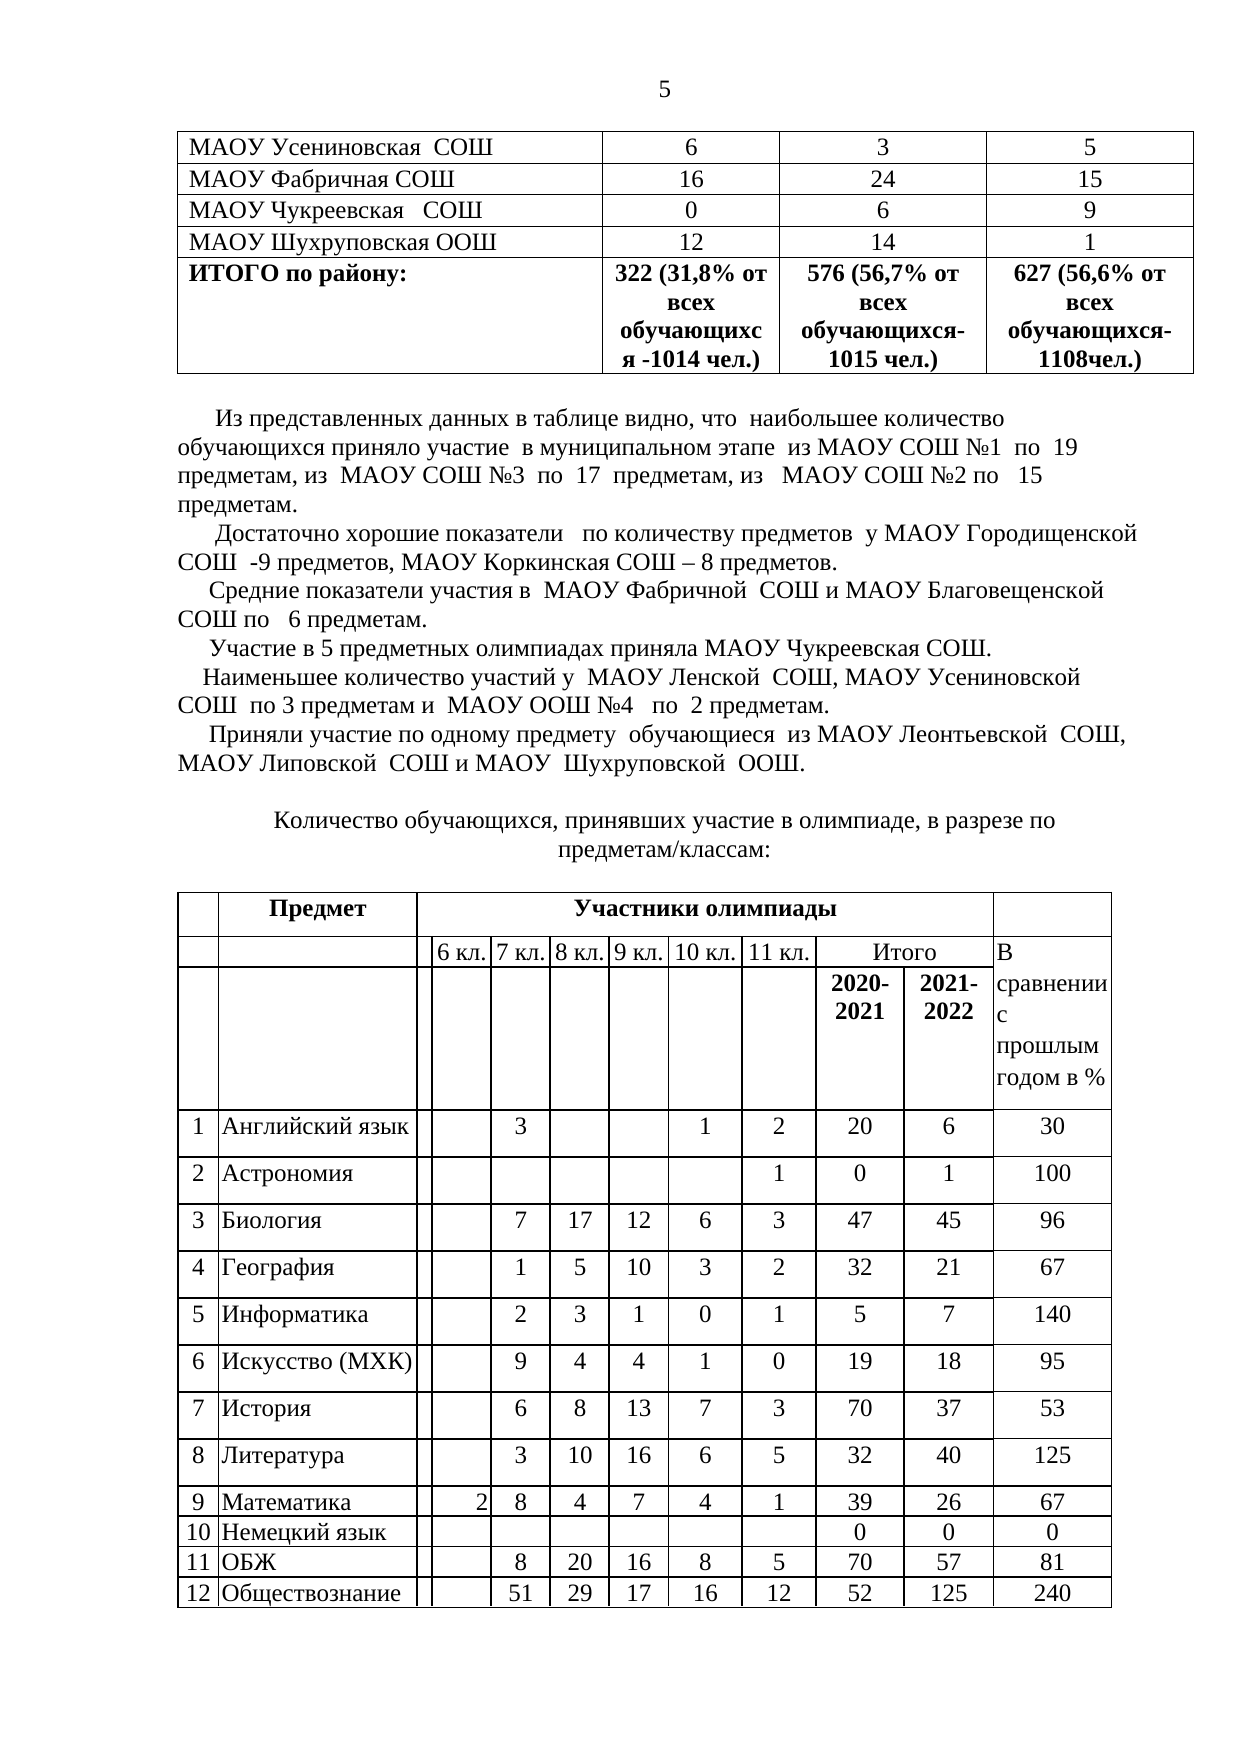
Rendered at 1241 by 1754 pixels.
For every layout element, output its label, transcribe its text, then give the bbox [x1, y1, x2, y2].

table_cell 20 [817, 1111, 903, 1156]
table_cell 3 [492, 1111, 549, 1156]
table_header [179, 893, 218, 936]
table_cell 8 [492, 1547, 549, 1576]
table_cell 14 [780, 227, 986, 257]
table_cell [433, 1346, 490, 1391]
table_cell 11 [179, 1547, 218, 1576]
table_cell 1 [905, 1158, 993, 1203]
table_cell 81 [994, 1547, 1111, 1576]
table_cell 3 [669, 1252, 741, 1297]
table_cell [418, 1487, 431, 1515]
table_cell 19 [817, 1346, 903, 1391]
table_cell Итого [817, 937, 993, 966]
table_cell 39 [817, 1487, 903, 1515]
table_cell [433, 1517, 490, 1546]
table_cell 15 [987, 164, 1193, 194]
table_cell 9 [179, 1487, 218, 1515]
table_cell 8 [551, 1393, 608, 1438]
table_cell [551, 1158, 608, 1203]
table_cell [418, 1393, 431, 1438]
table_cell 12 [603, 227, 779, 257]
table_cell 70 [817, 1393, 903, 1438]
table_cell 12 [610, 1205, 668, 1250]
table_cell 17 [610, 1578, 668, 1606]
table_cell 2 [492, 1299, 549, 1344]
table_cell 2 [433, 1487, 490, 1515]
table_cell [433, 1393, 490, 1438]
table_cell [551, 1111, 608, 1156]
table_cell 140 [994, 1298, 1111, 1344]
table_cell МАОУ Усениновская СОШ [178, 132, 602, 163]
table_cell [433, 1578, 490, 1606]
table_cell 57 [905, 1547, 993, 1576]
table_cell 95 [994, 1345, 1111, 1391]
table_cell [219, 968, 416, 1109]
table_cell [418, 1578, 431, 1606]
table_cell 0 [743, 1346, 815, 1391]
table_cell 0 [669, 1299, 741, 1344]
table_cell 1 [743, 1487, 815, 1515]
table_cell 21 [905, 1252, 993, 1297]
table_cell 7 [610, 1487, 668, 1515]
table_cell 32 [817, 1252, 903, 1297]
text Участие в 5 предметных олимпиадах приняла МАОУ Чукреевская СОШ. [177, 633, 1152, 662]
text Достаточно хорошие показатели по количеству предметов у МАОУ Городищенской СОШ -9 предметов, МАОУ Коркинская СОШ – 8 предметов. [177, 518, 1152, 575]
table_cell [418, 1205, 431, 1250]
table_cell 240 [994, 1578, 1111, 1606]
table_cell 29 [551, 1578, 608, 1606]
table_cell История [219, 1393, 416, 1438]
table_cell Английский язык [219, 1111, 416, 1156]
table_cell 5 [743, 1440, 815, 1485]
table_cell [551, 1517, 608, 1546]
table_cell 3 [551, 1299, 608, 1344]
table_cell 17 [551, 1205, 608, 1250]
table_cell 0 [994, 1517, 1111, 1546]
table_cell 7 кл. [492, 937, 549, 966]
table_header Предмет [219, 893, 416, 936]
table_cell 1 [743, 1158, 815, 1203]
table_cell 26 [905, 1487, 993, 1515]
table_cell [743, 1517, 815, 1546]
table_cell 1 [743, 1299, 815, 1344]
table_cell 627 (56,6% от всех обучающихся- 1108чел.) [987, 258, 1193, 373]
table_cell Литература [219, 1440, 416, 1485]
text Количество обучающихся, принявших участие в олимпиаде, в разрезе по предметам/классам: [177, 805, 1152, 863]
table_cell 1 [669, 1111, 741, 1156]
table_cell 40 [905, 1440, 993, 1485]
table_cell 5 [817, 1299, 903, 1344]
table_cell 322 (31,8% от всех обучающихся -1014 чел.) [603, 258, 779, 373]
table_cell 16 [603, 164, 779, 194]
table_cell 7 [179, 1393, 218, 1438]
table_cell 4 [610, 1346, 668, 1391]
table_cell 8 кл. [551, 937, 608, 966]
table_cell [433, 1299, 490, 1344]
table_cell 3 [492, 1440, 549, 1485]
text Из представленных данных в таблице видно, что наибольшее количество обучающихся приняло участие в муниципальном этапе из МАОУ СОШ №1 по 19 предметам, из МАОУ СОШ №3 по 17 предметам, из МАОУ СОШ №2 по 15 предметам. [177, 403, 1152, 518]
table_cell 2 [179, 1158, 218, 1203]
table_cell Математика [219, 1487, 416, 1515]
table_cell [433, 1440, 490, 1485]
table_cell [492, 968, 549, 1109]
table_cell 0 [603, 195, 779, 226]
table_cell [433, 1205, 490, 1250]
text Наименьшее количество участий у МАОУ Ленской СОШ, МАОУ Усениновской СОШ по 3 предметам и МАОУ ООШ №4 по 2 предметам. [177, 662, 1152, 719]
table_cell [433, 1111, 490, 1156]
table_cell 1 [492, 1252, 549, 1297]
table_cell 16 [610, 1440, 668, 1485]
table_cell 8 [179, 1440, 218, 1485]
table_cell [669, 1158, 741, 1203]
table_cell [433, 968, 490, 1109]
table_cell 53 [994, 1392, 1111, 1438]
table_cell 6 [905, 1111, 993, 1156]
table_cell 11 кл. [743, 937, 815, 966]
table_cell 4 [551, 1346, 608, 1391]
table_cell [610, 968, 668, 1109]
table_cell ИТОГО по району: [178, 258, 602, 373]
table_cell 70 [817, 1547, 903, 1576]
table_cell 0 [817, 1517, 903, 1546]
table_cell 16 [669, 1578, 741, 1606]
table_cell [418, 1440, 431, 1485]
table_cell 67 [994, 1251, 1111, 1297]
table_cell [433, 1158, 490, 1203]
table_cell [669, 968, 741, 1109]
table_cell 5 [551, 1252, 608, 1297]
table_cell 0 [817, 1158, 903, 1203]
table_cell 125 [905, 1578, 993, 1606]
table_cell 576 (56,7% от всех обучающихся- 1015 чел.) [780, 258, 986, 373]
table_cell 6 [492, 1393, 549, 1438]
table_cell [418, 1158, 431, 1203]
table_cell 3 [780, 132, 986, 163]
table_cell 6 [179, 1346, 218, 1391]
table_cell МАОУ Шухруповская ООШ [178, 227, 602, 257]
table_cell 4 [669, 1487, 741, 1515]
table_cell География [219, 1252, 416, 1297]
table_cell Информатика [219, 1299, 416, 1344]
table_cell 24 [780, 164, 986, 194]
table_cell 6 [669, 1205, 741, 1250]
table_cell 1 [669, 1346, 741, 1391]
table_cell 6 кл. [433, 937, 490, 966]
table_cell [743, 968, 815, 1109]
table_cell 1 [987, 227, 1193, 257]
table_cell МАОУ Фабричная СОШ [178, 164, 602, 194]
table_cell 6 [780, 195, 986, 226]
table_cell 12 [179, 1578, 218, 1606]
table_cell [418, 1517, 431, 1546]
text Средние показатели участия в МАОУ Фабричной СОШ и МАОУ Благовещенской СОШ по 6 предметам. [177, 575, 1152, 633]
table_cell Искусство (МХК) [219, 1346, 416, 1391]
table_cell 16 [610, 1547, 668, 1576]
table_cell [492, 1158, 549, 1203]
table_cell 30 [994, 1110, 1111, 1156]
table_cell 7 [492, 1205, 549, 1250]
table_cell 2 [743, 1111, 815, 1156]
table_cell 47 [817, 1205, 903, 1250]
table_cell 12 [743, 1578, 815, 1606]
table_cell [610, 1517, 668, 1546]
table_cell 13 [610, 1393, 668, 1438]
table_cell [418, 968, 431, 1109]
table_cell Биология [219, 1205, 416, 1250]
table_cell [418, 1111, 431, 1156]
table_cell 51 [492, 1578, 549, 1606]
table_cell [179, 937, 218, 966]
table_cell В сравнении с прошлым годом в % [994, 937, 1111, 1109]
table_cell 7 [669, 1393, 741, 1438]
table_cell 5 [743, 1547, 815, 1576]
table_header [994, 893, 1111, 936]
table_cell [433, 1547, 490, 1576]
table_cell [219, 937, 416, 966]
table_cell 20 [551, 1547, 608, 1576]
table_cell 4 [179, 1252, 218, 1297]
text Приняли участие по одному предмету обучающиеся из МАОУ Леонтьевской СОШ, МАОУ Липовской СОШ и МАОУ Шухруповской ООШ. [177, 719, 1152, 777]
table_cell Немецкий язык [219, 1517, 416, 1546]
table_cell 9 [492, 1346, 549, 1391]
table_cell 5 [987, 132, 1193, 163]
table_cell 8 [492, 1487, 549, 1515]
table_cell 9 кл. [610, 937, 668, 966]
table_cell 32 [817, 1440, 903, 1485]
table_cell [418, 937, 431, 966]
table_cell [418, 1346, 431, 1391]
table_cell 7 [905, 1299, 993, 1344]
table_cell 10 [610, 1252, 668, 1297]
table_cell МАОУ Чукреевская СОШ [178, 195, 602, 226]
table_cell 10 кл. [669, 937, 741, 966]
table_cell [418, 1299, 431, 1344]
table_cell 67 [994, 1487, 1111, 1515]
table_cell 10 [551, 1440, 608, 1485]
table_cell 2 [743, 1252, 815, 1297]
table_cell 9 [987, 195, 1193, 226]
table_header Участники олимпиады [418, 893, 993, 936]
table_cell [433, 1252, 490, 1297]
table_cell 45 [905, 1205, 993, 1250]
table_cell 5 [179, 1299, 218, 1344]
table_cell 100 [994, 1157, 1111, 1203]
table_cell 1 [179, 1111, 218, 1156]
table_cell [179, 968, 218, 1109]
table_cell ОБЖ [219, 1547, 416, 1576]
table_cell 3 [179, 1205, 218, 1250]
table_cell [492, 1517, 549, 1546]
table_cell 37 [905, 1393, 993, 1438]
table_cell [418, 1547, 431, 1576]
table_cell [669, 1517, 741, 1546]
table_cell 3 [743, 1393, 815, 1438]
table_cell 96 [994, 1204, 1111, 1250]
table_cell 4 [551, 1487, 608, 1515]
table_cell [551, 968, 608, 1109]
table_cell 3 [743, 1205, 815, 1250]
table_cell 52 [817, 1578, 903, 1606]
table_cell 8 [669, 1547, 741, 1576]
table_cell 6 [603, 132, 779, 163]
table_cell 10 [179, 1517, 218, 1546]
table_cell 125 [994, 1439, 1111, 1485]
table_cell [610, 1158, 668, 1203]
table_cell 18 [905, 1346, 993, 1391]
table_cell [418, 1252, 431, 1297]
table_cell [610, 1111, 668, 1156]
table_cell 1 [610, 1299, 668, 1344]
table_cell Астрономия [219, 1158, 416, 1203]
table_cell 2021-2022 [905, 968, 993, 1109]
table_cell Обществознание [219, 1578, 416, 1606]
table_cell 0 [905, 1517, 993, 1546]
table_cell 2020-2021 [817, 968, 903, 1109]
table_cell 6 [669, 1440, 741, 1485]
